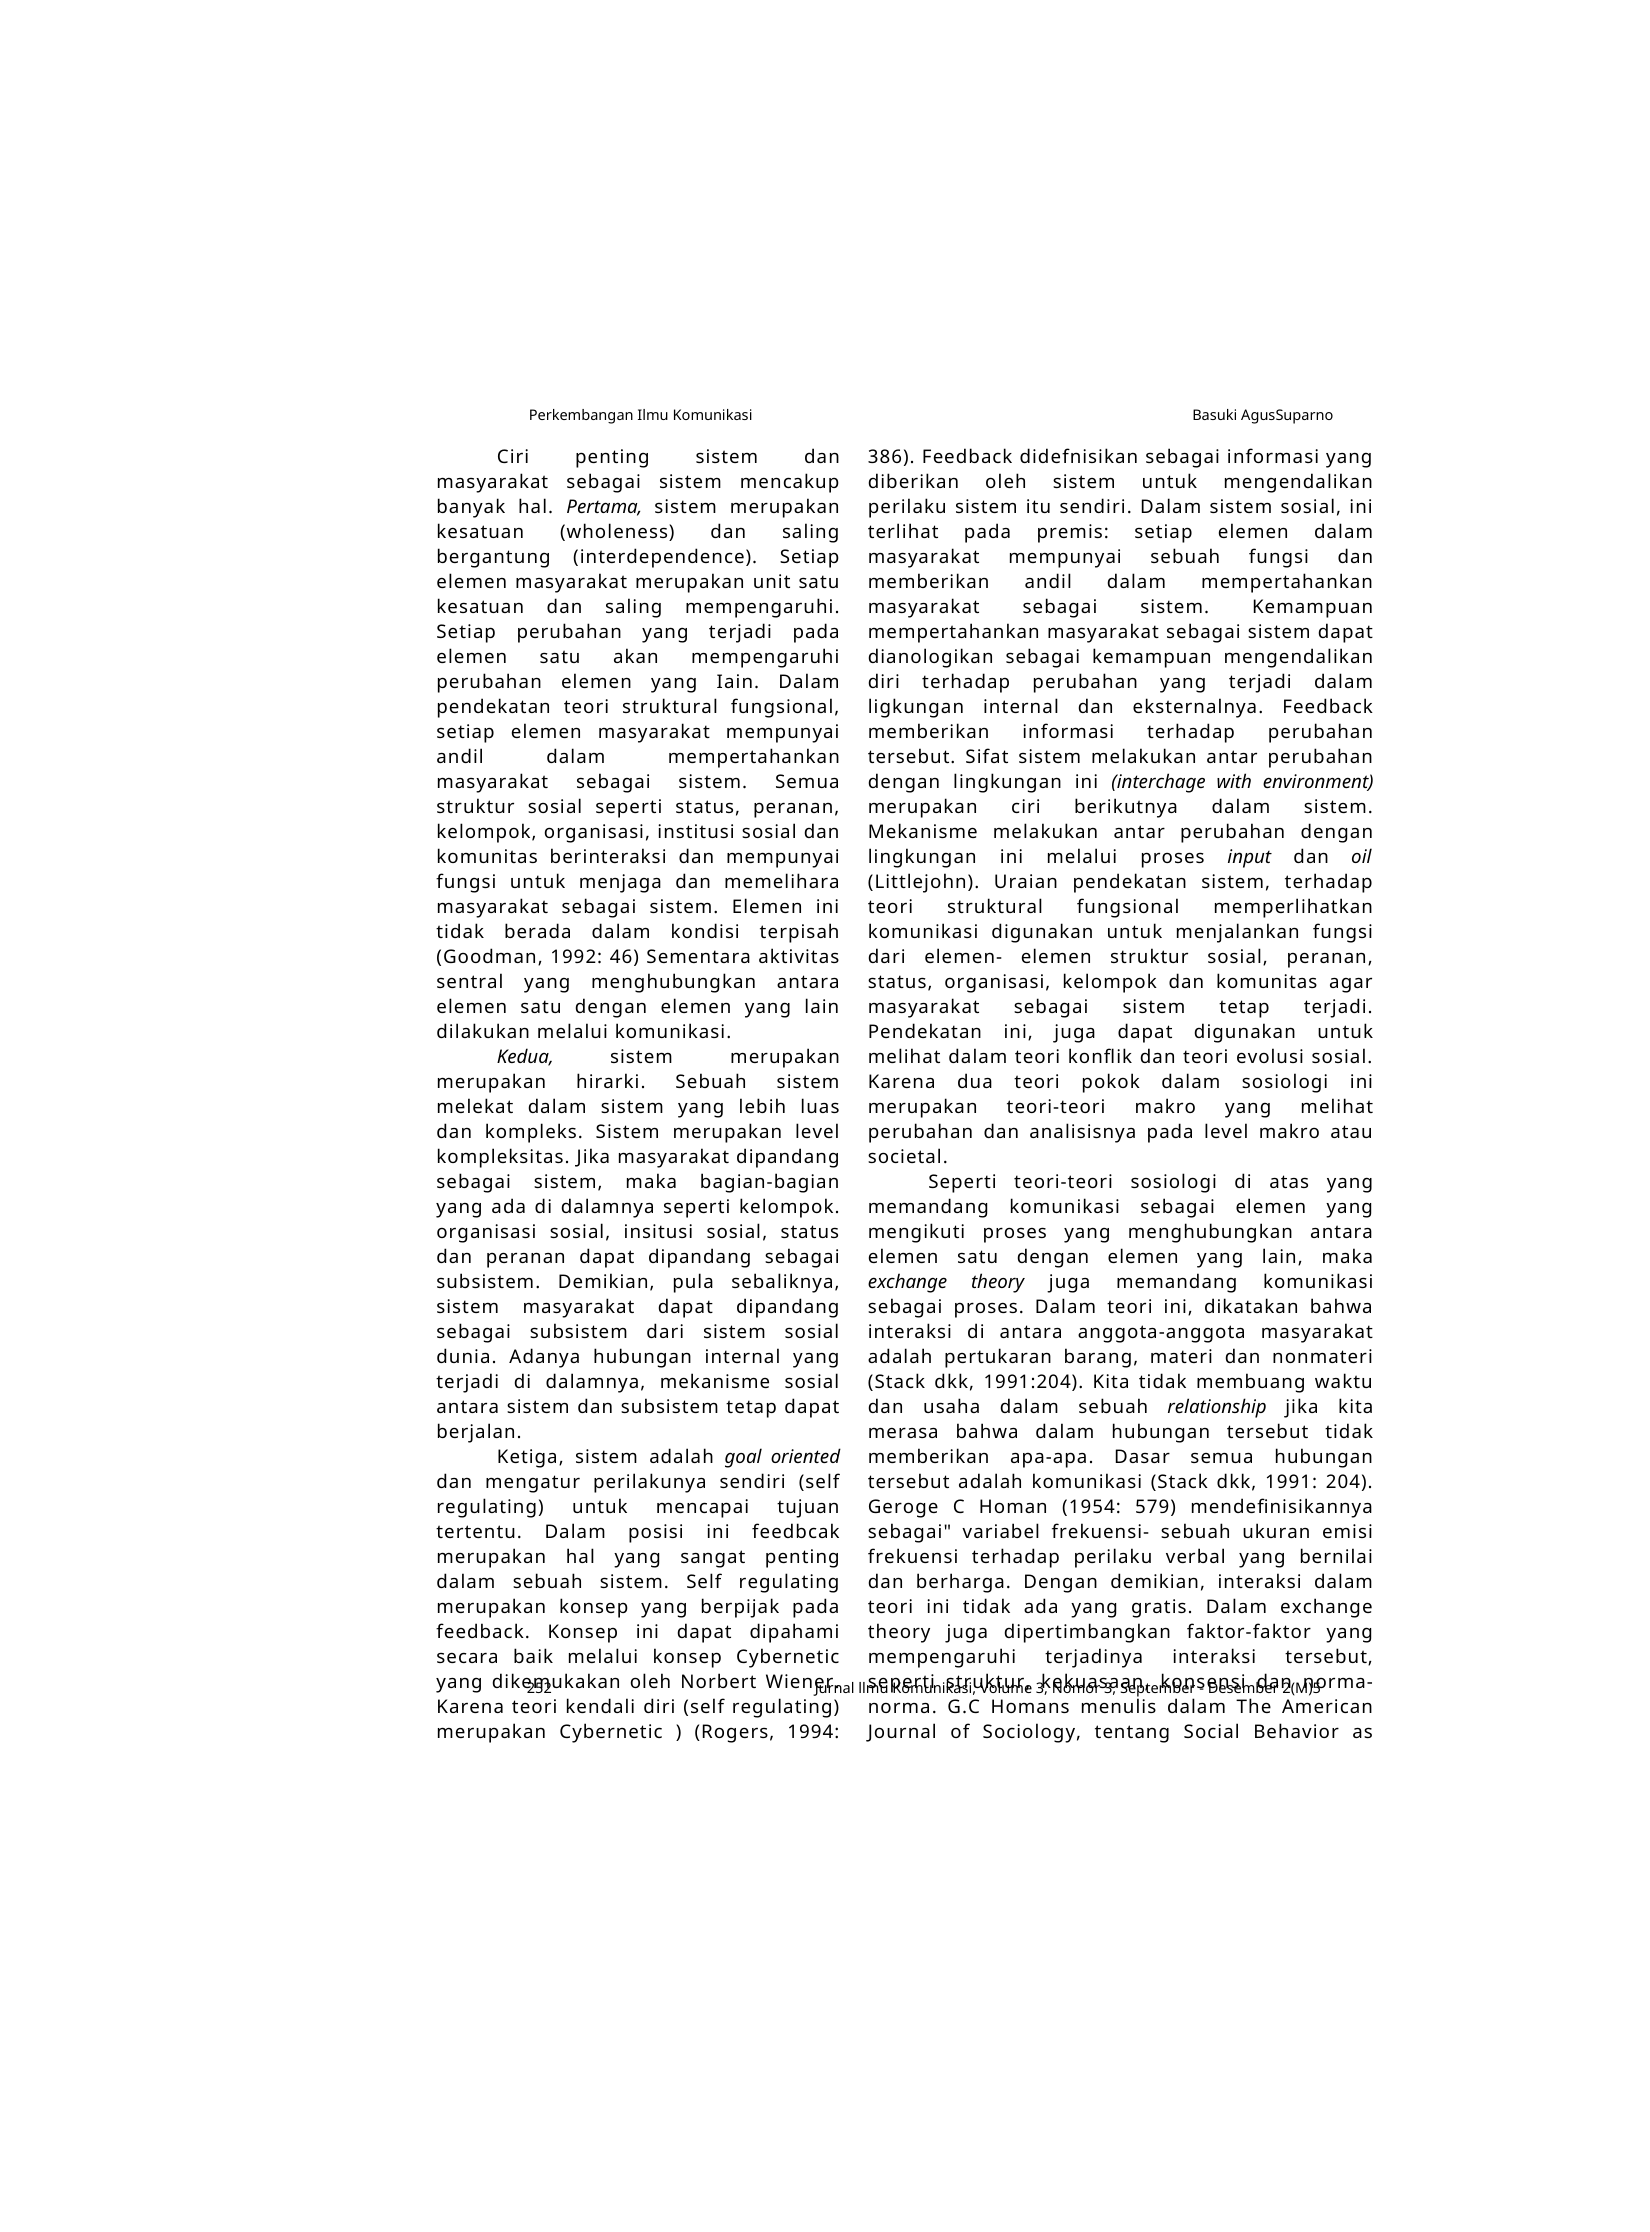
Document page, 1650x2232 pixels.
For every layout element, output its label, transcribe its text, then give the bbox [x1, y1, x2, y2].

text Ketiga, sistem adalah goal oriented dan mengatur perilakunya sendiri (self regulating) untuk mencapai tujuan tertentu. Dalam posisi ini feedbcak merupakan hal yang sangat penting dalam sebuah sistem. Self regulating merupakan konsep yang berpijak pada feedback. Konsep ini dapat dipahami secara baik melalui konsep Cybernetic yang dikemukakan oleh Norbert Wiener. Karena teori kendali diri (self regulating) merupakan Cybernetic ) (Rogers, 1994: 386). Feedback didefnisikan sebagai informasi yang diberikan oleh sistem untuk mengendalikan perilaku sistem itu sendiri. Dalam sistem sosial, ini terlihat pada premis: setiap elemen dalam masyarakat mempunyai sebuah fungsi dan memberikan andil dalam mempertahankan masyarakat sebagai sistem. Kemampuan mempertahankan masyarakat sebagai sistem dapat dianologikan sebagai kemampuan mengendalikan diri terhadap perubahan yang terjadi dalam ligkungan internal dan eksternalnya. Feedback memberikan informasi terhadap perubahan tersebut. Sifat sistem melakukan antar perubahan dengan lingkungan ini (interchage with environment) merupakan ciri berikutnya dalam sistem. Mekanisme melakukan antar perubahan dengan lingkungan ini melalui proses input dan oil (Littlejohn). Uraian pendekatan sistem, terhadap teori struktural fungsional memperlihatkan komunikasi digunakan untuk menjalankan fungsi dari elemen- elemen struktur sosial, peranan, status, organisasi, kelompok dan komunitas agar masyarakat sebagai sistem tetap terjadi. Pendekatan ini, juga dapat digunakan untuk melihat dalam teori konflik dan teori evolusi sosial. Karena dua teori pokok dalam sosiologi ini merupakan teori-teori makro yang melihat perubahan dan analisisnya pada level makro atau societal. [436, 1443, 840, 1743]
text Kedua, sistem merupakan merupakan hirarki. Sebuah sistem melekat dalam sistem yang lebih luas dan kompleks. Sistem merupakan level kompleksitas. Jika masyarakat dipandang sebagai sistem, maka bagian-bagian yang ada di dalamnya seperti kelompok. organisasi sosial, insitusi sosial, status dan peranan dapat dipandang sebagai subsistem. Demikian, pula sebaliknya, sistem masyarakat dapat dipandang sebagai subsistem dari sistem sosial dunia. Adanya hubungan internal yang terjadi di dalamnya, mekanisme sosial antara sistem dan subsistem tetap dapat berjalan. [436, 1043, 840, 1443]
text Ketiga, sistem adalah goal oriented dan mengatur perilakunya sendiri (self regulating) untuk mencapai tujuan tertentu. Dalam posisi ini feedbcak merupakan hal yang sangat penting dalam sebuah sistem. Self regulating merupakan konsep yang berpijak pada feedback. Konsep ini dapat dipahami secara baik melalui konsep Cybernetic yang dikemukakan oleh Norbert Wiener. Karena teori kendali diri (self regulating) merupakan Cybernetic ) (Rogers, 1994: 386). Feedback didefnisikan sebagai informasi yang diberikan oleh sistem untuk mengendalikan perilaku sistem itu sendiri. Dalam sistem sosial, ini terlihat pada premis: setiap elemen dalam masyarakat mempunyai sebuah fungsi dan memberikan andil dalam mempertahankan masyarakat sebagai sistem. Kemampuan mempertahankan masyarakat sebagai sistem dapat dianologikan sebagai kemampuan mengendalikan diri terhadap perubahan yang terjadi dalam ligkungan internal dan eksternalnya. Feedback memberikan informasi terhadap perubahan tersebut. Sifat sistem melakukan antar perubahan dengan lingkungan ini (interchage with environment) merupakan ciri berikutnya dalam sistem. Mekanisme melakukan antar perubahan dengan lingkungan ini melalui proses input dan oil (Littlejohn). Uraian pendekatan sistem, terhadap teori struktural fungsional memperlihatkan komunikasi digunakan untuk menjalankan fungsi dari elemen- elemen struktur sosial, peranan, status, organisasi, kelompok dan komunitas agar masyarakat sebagai sistem tetap terjadi. Pendekatan ini, juga dapat digunakan untuk melihat dalam teori konflik dan teori evolusi sosial. Karena dua teori pokok dalam sosiologi ini merupakan teori-teori makro yang melihat perubahan dan analisisnya pada level makro atau societal. [868, 443, 1374, 1168]
text Ciri penting sistem dan masyarakat sebagai sistem mencakup banyak hal. Pertama, sistem merupakan kesatuan (wholeness) dan saling bergantung (interdependence). Setiap elemen masyarakat merupakan unit satu kesatuan dan saling mempengaruhi. Setiap perubahan yang terjadi pada elemen satu akan mempengaruhi perubahan elemen yang Iain. Dalam pendekatan teori struktural fungsional, setiap elemen masyarakat mempunyai andil dalam mempertahankan masyarakat sebagai sistem. Semua struktur sosial seperti status, peranan, kelompok, organisasi, institusi sosial dan komunitas berinteraksi dan mempunyai fungsi untuk menjaga dan memelihara masyarakat sebagai sistem. Elemen ini tidak berada dalam kondisi terpisah (Goodman, 1992: 46) Sementara aktivitas sentral yang menghubungkan antara elemen satu dengan elemen yang lain dilakukan melalui komunikasi. [436, 443, 840, 1043]
